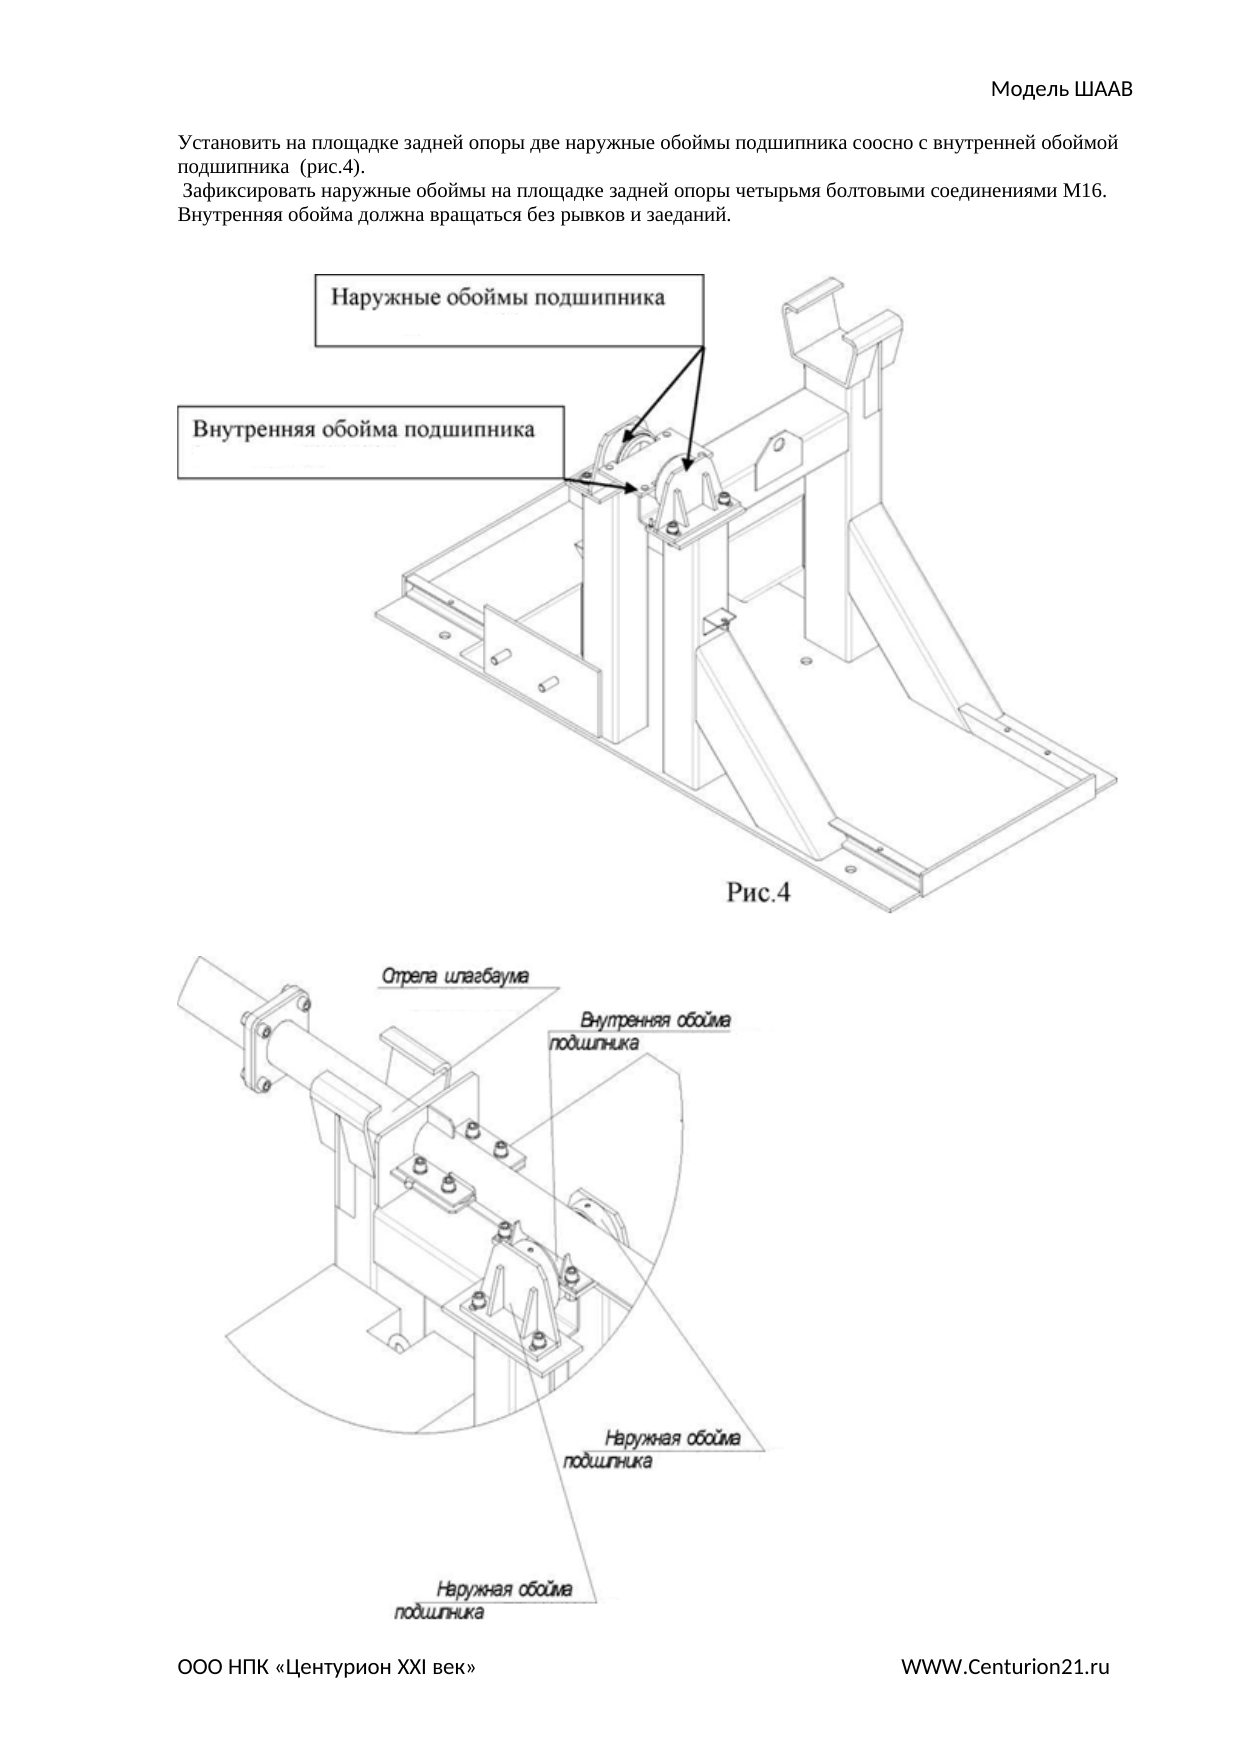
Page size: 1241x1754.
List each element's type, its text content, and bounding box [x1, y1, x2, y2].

picture [177, 274, 1145, 933]
text Установить на площадке задней опоры две наружные обоймы подшипника соосно с внутренней обоймой подшипника (рис.4). [177, 130, 1152, 178]
picture [177, 956, 784, 1627]
text Зафиксировать наружные обоймы на площадке задней опоры четырьмя болтовыми соединениями М16. Внутренняя обойма должна вращаться без рывков и заеданий. [177, 178, 1152, 226]
